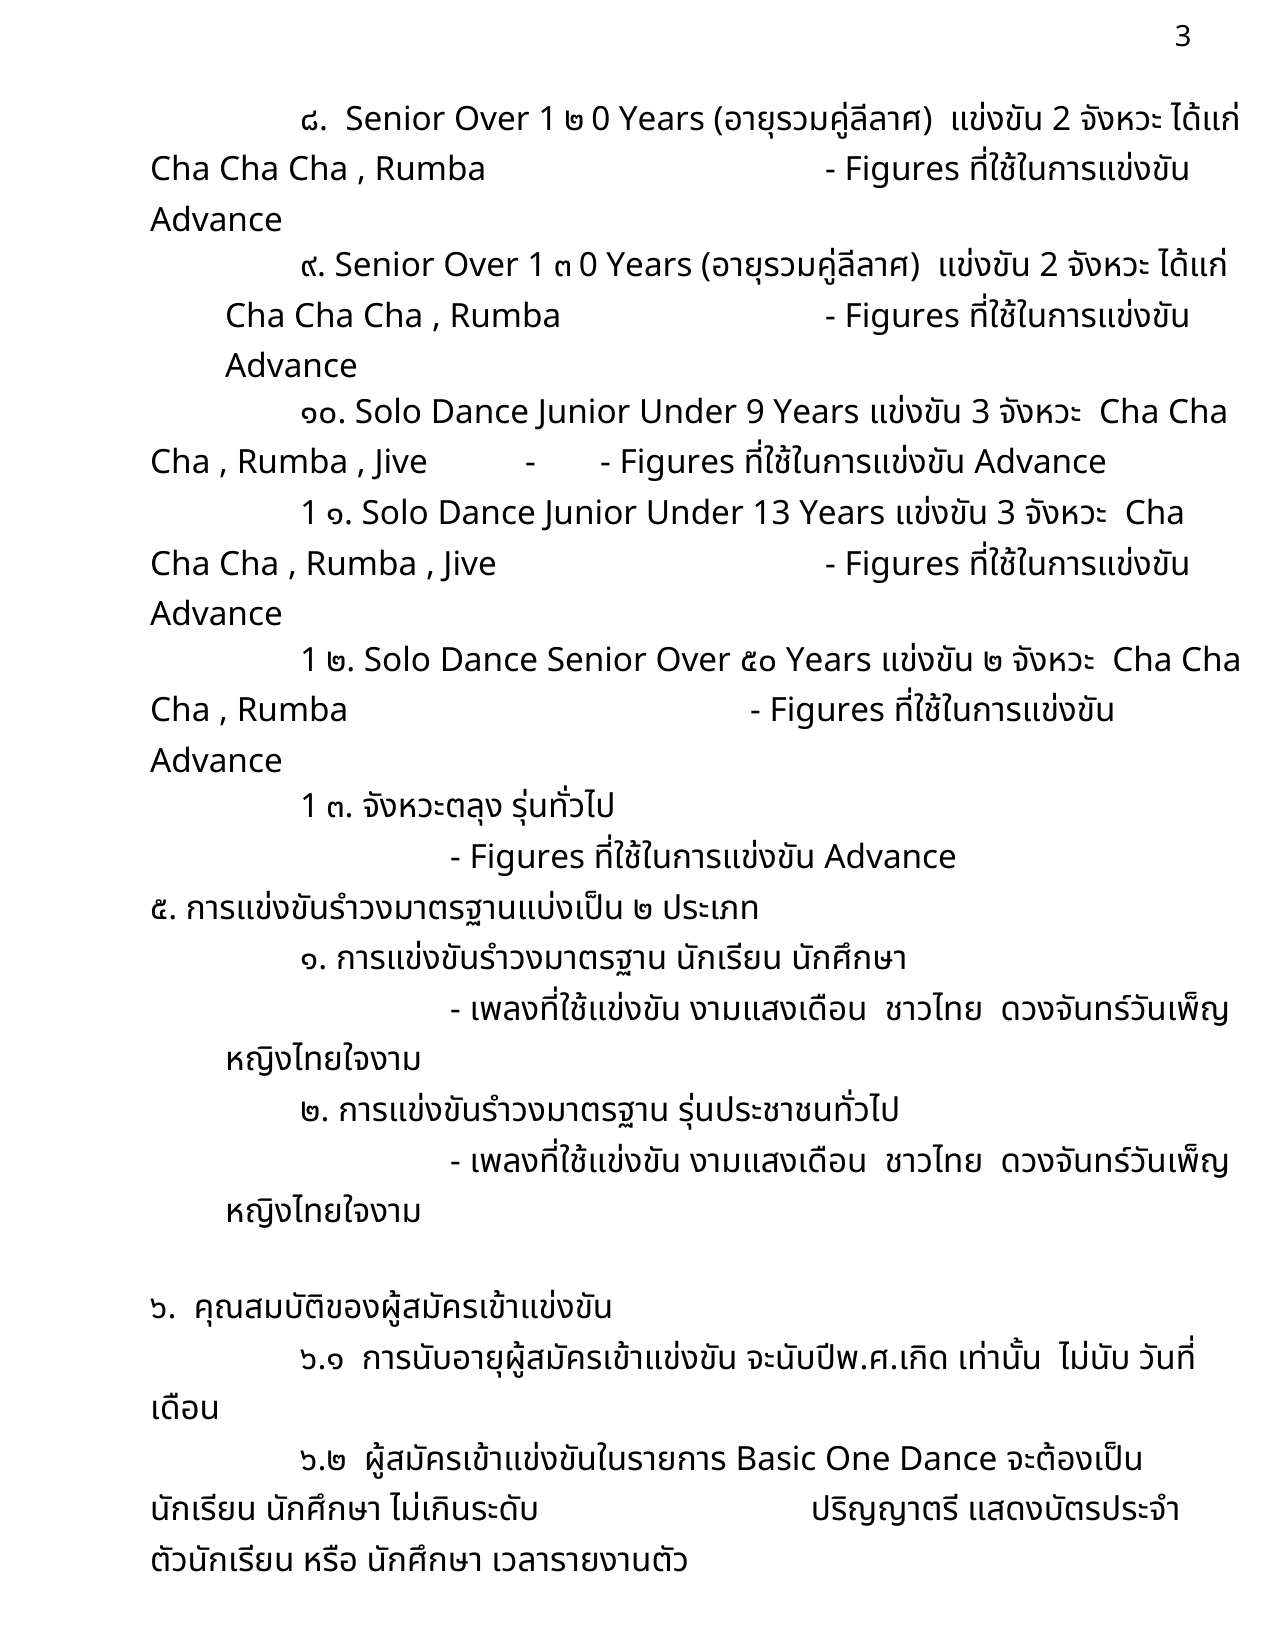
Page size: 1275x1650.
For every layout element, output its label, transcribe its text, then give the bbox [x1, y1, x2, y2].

text ๙. Senior Over 1๓0 Years (อายุรวมคู่ลีลาศ) แข่งขัน 2 จังหวะ ได้แก่ Cha Cha Cha , Rumba - Figures ที่ใช้ในการแข่งขัน Advance [225, 241, 1247, 388]
text ๒. การแข่งขันรำวงมาตรฐาน รุ่นประชาชนทั่วไป [225, 1086, 1247, 1136]
text - เพลงที่ใช้แข่งขัน งามแสงเดือน ชาวไทย ดวงจันทร์วันเพ็ญ หญิงไทยใจงาม [225, 1136, 1247, 1237]
text ๑. การแข่งขันรำวงมาตรฐาน นักเรียน นักศึกษา [225, 934, 1247, 985]
text ๘. Senior Over 1๒0 Years (อายุรวมคู่ลีลาศ) แข่งขัน 2 จังหวะ ได้แก่ Cha Cha Cha , Rumba - Figures ที่ใช้ในการแข่งขัน Advance [150, 94, 1247, 241]
text ๕. การแข่งขันรำวงมาตรฐานแบ่งเป็น ๒ ประเภท [150, 883, 1247, 934]
text ๖. คุณสมบัติของผู้สมัครเข้าแข่งขัน ๖.๑ การนับอายุผู้สมัครเข้าแข่งขัน จะนับปีพ.ศ.เกิด เท่านั้น ไม่นับ วันที่ เดือน [150, 1283, 1200, 1434]
text - เพลงที่ใช้แข่งขัน งามแสงเดือน ชาวไทย ดวงจันทร์วันเพ็ญ หญิงไทยใจงาม [225, 985, 1247, 1086]
text 1๓. จังหวะตลุง รุ่นทั่วไป [150, 782, 1247, 833]
text ๑๐. Solo Dance Junior Under 9 Years แข่งขัน 3 จังหวะ Cha Cha Cha , Rumba , Jive - - Figures ที่ใช้ในการแข่งขัน Advance [150, 388, 1247, 489]
text 1๒. Solo Dance Senior Over ๕๐ Years แข่งขัน ๒ จังหวะ Cha Cha Cha , Rumba - Figures ที่ใช้ในการแข่งขัน Advance [150, 636, 1247, 782]
text - Figures ที่ใช้ในการแข่งขัน Advance [300, 833, 1247, 883]
text 1๑. Solo Dance Junior Under 13 Years แข่งขัน 3 จังหวะ Cha Cha Cha , Rumba , Jive - Figures ที่ใช้ในการแข่งขัน Advance [150, 489, 1247, 636]
text ๖.๒ ผู้สมัครเข้าแข่งขันในรายการ Basic One Dance จะต้องเป็นนักเรียน นักศึกษา ไม่เกินระดับ ปริญญาตรี แสดงบัตรประจำตัวนักเรียน หรือ นักศึกษา เวลารายงานตัว [150, 1434, 1200, 1586]
